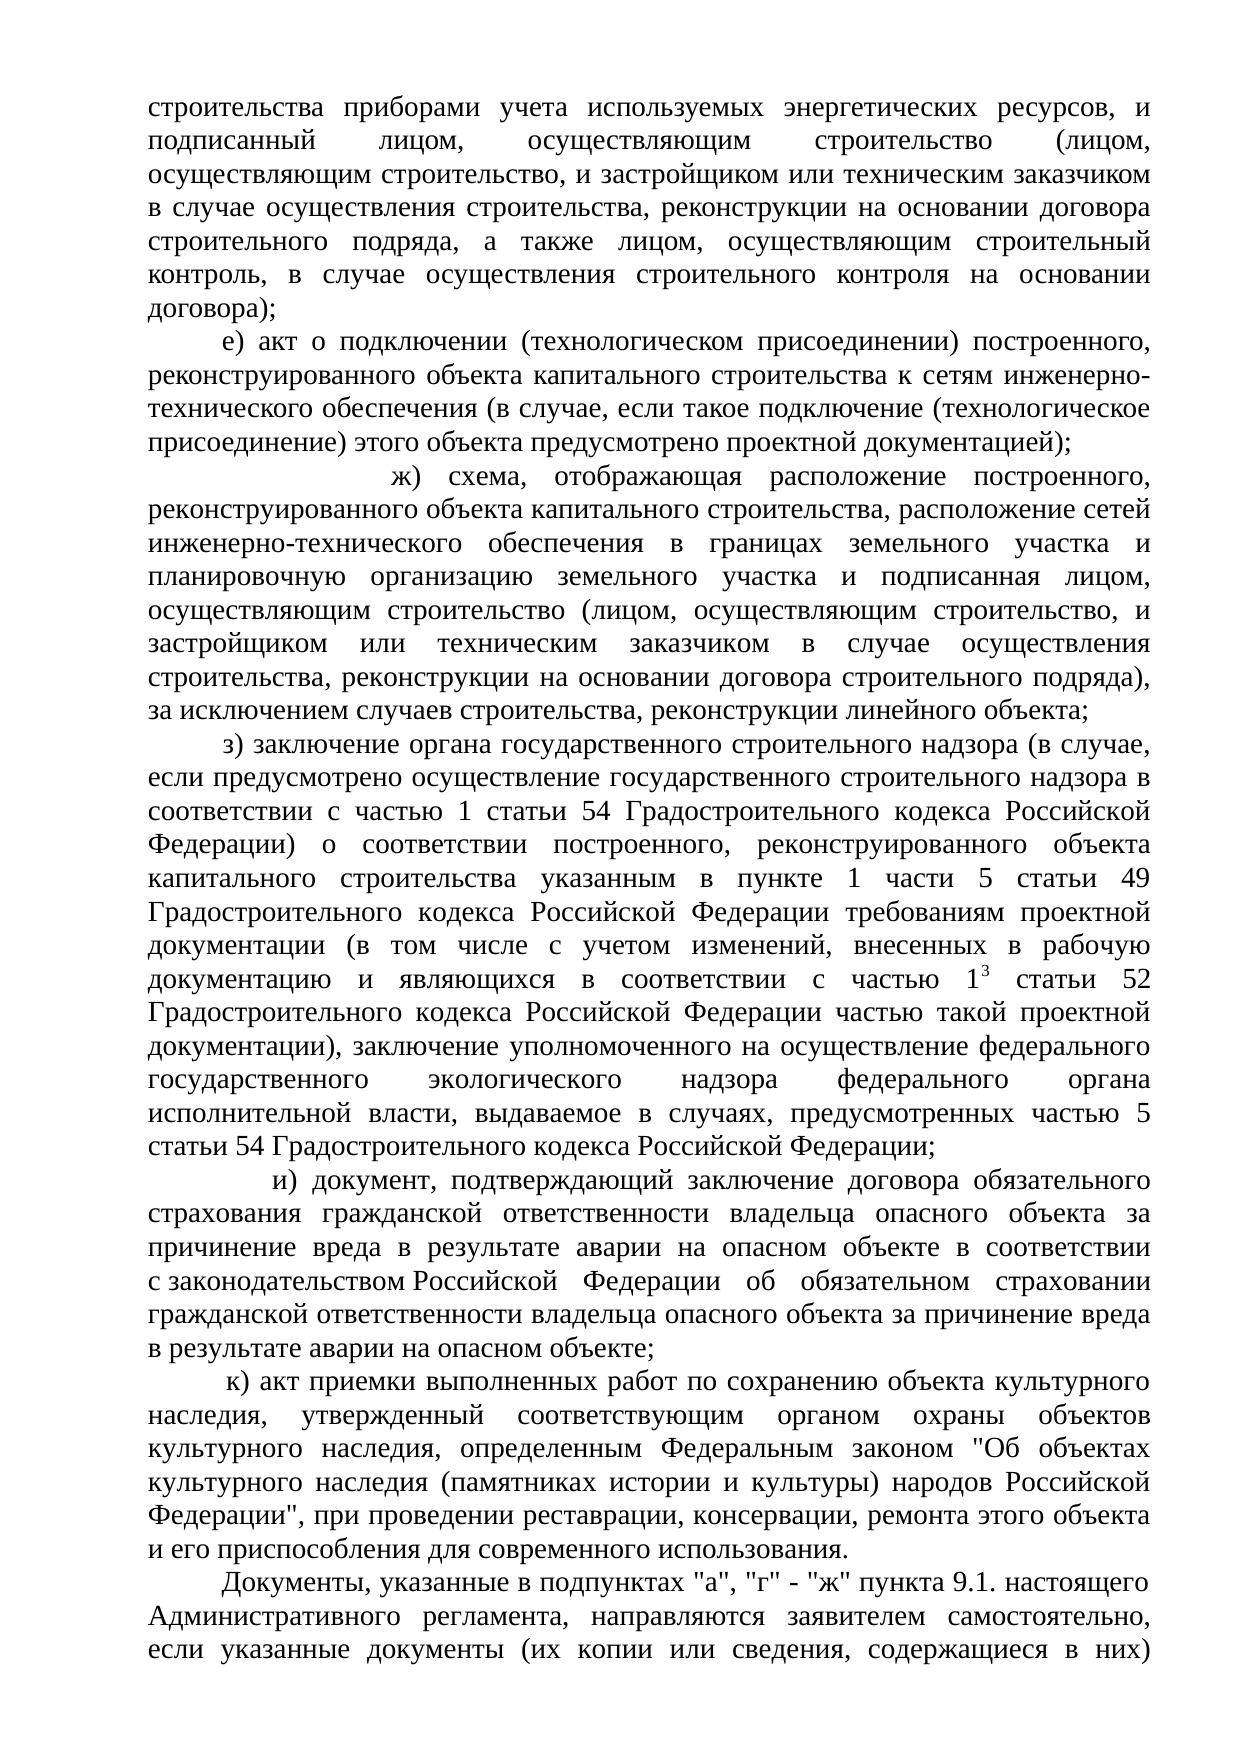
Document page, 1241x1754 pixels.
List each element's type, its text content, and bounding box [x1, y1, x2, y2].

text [148, 1564, 1152, 1665]
text з) заключение органа государственного строительного надзора (в случае, если предусмотрено осуществление государственного строительного надзора в соответствии с частью 1 статьи 54 Градостроительного кодекса Российской Федерации) о соответствии построенного, реконструированного объекта капитального строительства указанным в пункте 1 части 5 статьи 49 Градостроительного кодекса Российской Федерации требованиям проектной документации (в том числе с учетом изменений, внесенных в рабочую документацию и являющихся в соответствии с частью 13 статьи 52 Градостроительного кодекса Российской Федерации частью такой проектной документации), заключение уполномоченного на осуществление федерального государственного экологического надзора федерального органа исполнительной власти, выдаваемое в случаях, предусмотренных частью 5 статьи 54 Градостроительного кодекса Российской Федерации; [148, 726, 1152, 1162]
text е) акт о подключении (технологическом присоединении) построенного, реконструированного объекта капитального строительства к сетям инженерно-технического обеспечения (в случае, если такое подключение (технологическое присоединение) этого объекта предусмотрено проектной документацией); [148, 323, 1152, 458]
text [148, 89, 1152, 323]
text к) акт приемки выполненных работ по сохранению объекта культурного наследия, утвержденный соответствующим органом охраны объектов культурного наследия, определенным Федеральным законом "Об объектах культурного наследия (памятниках истории и культуры) народов Российской Федерации", при проведении реставрации, консервации, ремонта этого объекта и его приспособления для современного использования. [148, 1363, 1152, 1564]
text и) документ, подтверждающий заключение договора обязательного страхования гражданской ответственности владельца опасного объекта за причинение вреда в результате аварии на опасном объекте в соответствии с законодательством Российской Федерации об обязательном страховании гражданской ответственности владельца опасного объекта за причинение вреда в результате аварии на опасном объекте; [148, 1162, 1152, 1363]
text ж) схема, отображающая расположение построенного, реконструированного объекта капитального строительства, расположение сетей инженерно-технического обеспечения в границах земельного участка и планировочную организацию земельного участка и подписанная лицом, осуществляющим строительство (лицом, осуществляющим строительство, и застройщиком или техническим заказчиком в случае осуществления строительства, реконструкции на основании договора строительного подряда), за исключением случаев строительства, реконструкции линейного объекта; [148, 458, 1152, 726]
